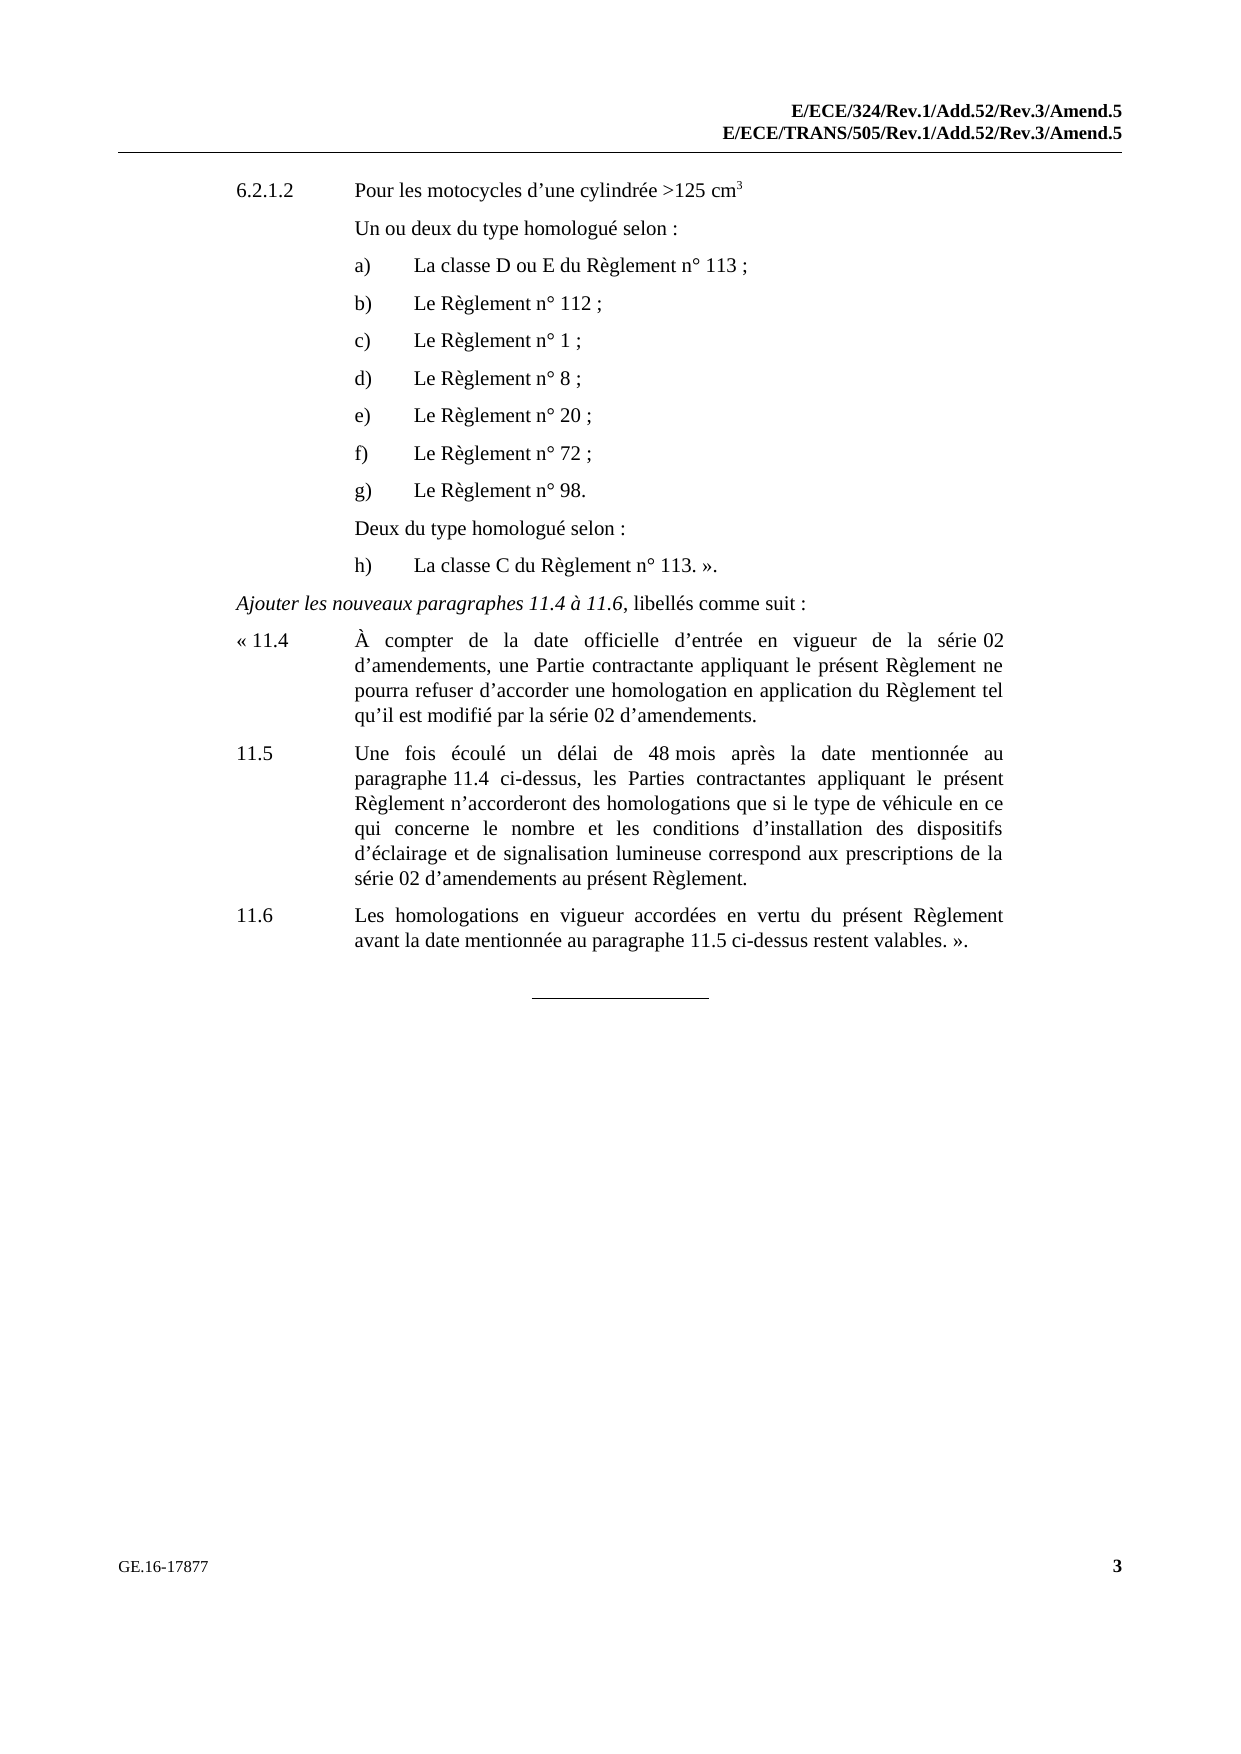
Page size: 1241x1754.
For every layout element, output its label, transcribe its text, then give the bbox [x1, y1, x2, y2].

text c) Le Règlement n° 1 ; [354, 327, 1004, 352]
text Deux du type homologué selon : [354, 515, 1004, 540]
text g) Le Règlement n° 98. [354, 477, 1004, 502]
text e) Le Règlement n° 20 ; [354, 402, 1004, 427]
text « 11.4 À compter de la date officielle d’entrée en vigueur de la série 02 d’amendements, une Partie contractante appliquant le présent Règlement ne pourra refuser d’accorder une homologation en application du Règlement tel qu’il est modifié par la série 02 d’amendements. [236, 627, 1004, 727]
text 11.5 Une fois écoulé un délai de 48 mois après la date mentionnée au paragraphe 11.4 ci-dessus, les Parties contractantes appliquant le présent Règlement n’accorderont des homologations que si le type de véhicule en ce qui concerne le nombre et les conditions d’installation des dispositifs d’éclairage et de signalisation lumineuse correspond aux prescriptions de la série 02 d’amendements au présent Règlement. [236, 740, 1004, 890]
text 11.6 Les homologations en vigueur accordées en vertu du présent Règlement avant la date mentionnée au paragraphe 11.5 ci-dessus restent valables. ». [236, 902, 1004, 952]
text b) Le Règlement n° 112 ; [354, 290, 1004, 315]
text h) La classe C du Règlement n° 113. ». [354, 552, 1004, 577]
text 6.2.1.2 Pour les motocycles d’une cylindrée >125 cm3 [236, 177, 1004, 202]
text a) La classe D ou E du Règlement n° 113 ; [354, 252, 1004, 277]
text d) Le Règlement n° 8 ; [354, 365, 1004, 390]
text Un ou deux du type homologué selon : [354, 215, 1004, 240]
text Ajouter les nouveaux paragraphes 11.4 à 11.6, libellés comme suit : [236, 590, 1004, 615]
text f) Le Règlement n° 72 ; [354, 440, 1004, 465]
